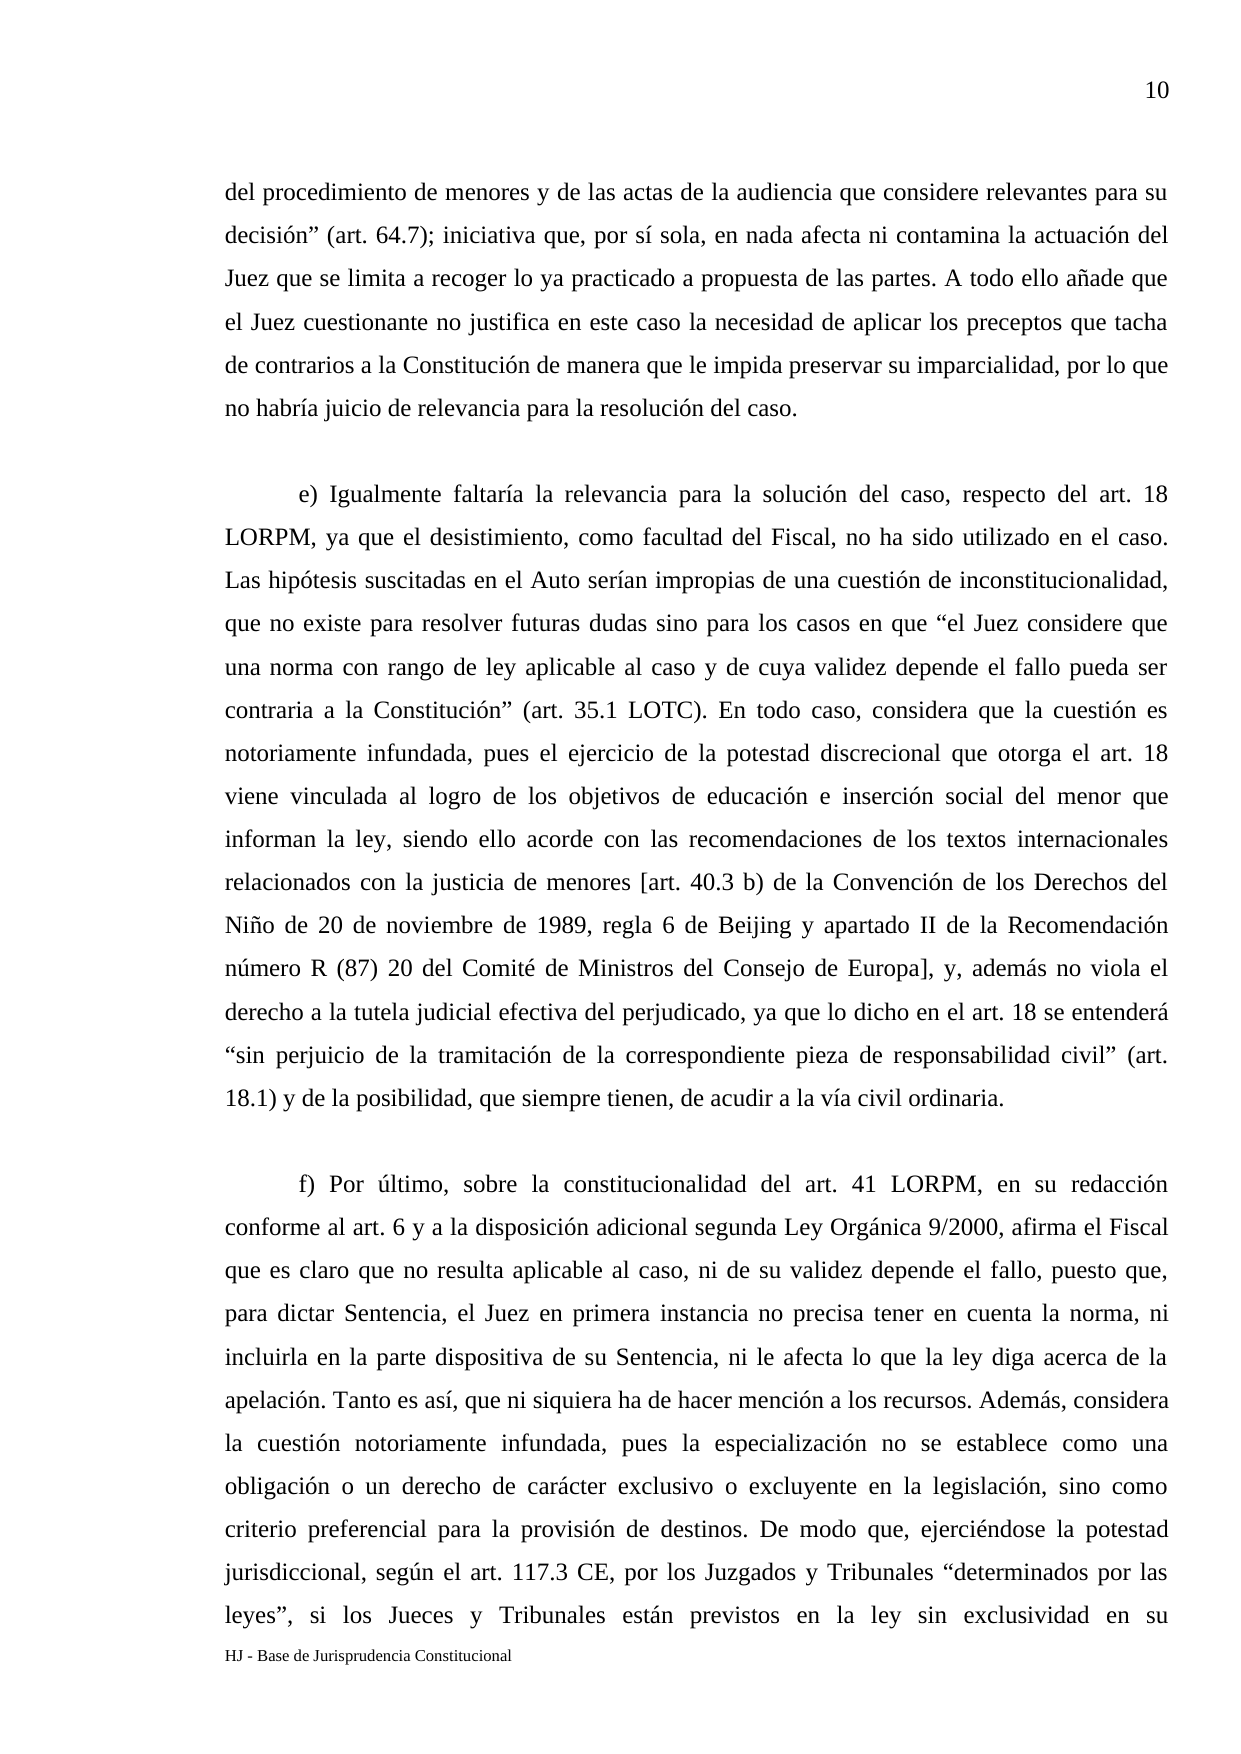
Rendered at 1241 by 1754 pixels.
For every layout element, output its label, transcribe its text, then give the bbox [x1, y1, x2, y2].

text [224, 1169, 1169, 1629]
text e) Igualmente faltaría la relevancia para la solución del caso, respecto del art. 18 LORPM, ya que el desistimiento, como facultad del Fiscal, no ha sido utilizado en el caso. Las hipótesis suscitadas en el Auto serían impropias de una cuestión de inconstitucionalidad, que no existe para resolver futuras dudas sino para los casos en que “el Juez considere que una norma con rango de ley aplicable al caso y de cuya validez depende el fallo pueda ser contraria a la Constitución” (art. 35.1 LOTC). En todo caso, considera que la cuestión es notoriamente infundada, pues el ejercicio de la potestad discrecional que otorga el art. 18 viene vinculada al logro de los objetivos de educación e inserción social del menor que informan la ley, siendo ello acorde con las recomendaciones de los textos internacionales relacionados con la justicia de menores [art. 40.3 b) de la Convención de los Derechos del Niño de 20 de noviembre de 1989, regla 6 de Beijing y apartado II de la Recomendación número R (87) 20 del Comité de Ministros del Consejo de Europa], y, además no viola el derecho a la tutela judicial efectiva del perjudicado, ya que lo dicho en el art. 18 se entenderá “sin perjuicio de la tramitación de la correspondiente pieza de responsabilidad civil” (art. 18.1) y de la posibilidad, que siempre tienen, de acudir a la vía civil ordinaria. [224, 479, 1169, 1112]
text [224, 177, 1169, 422]
